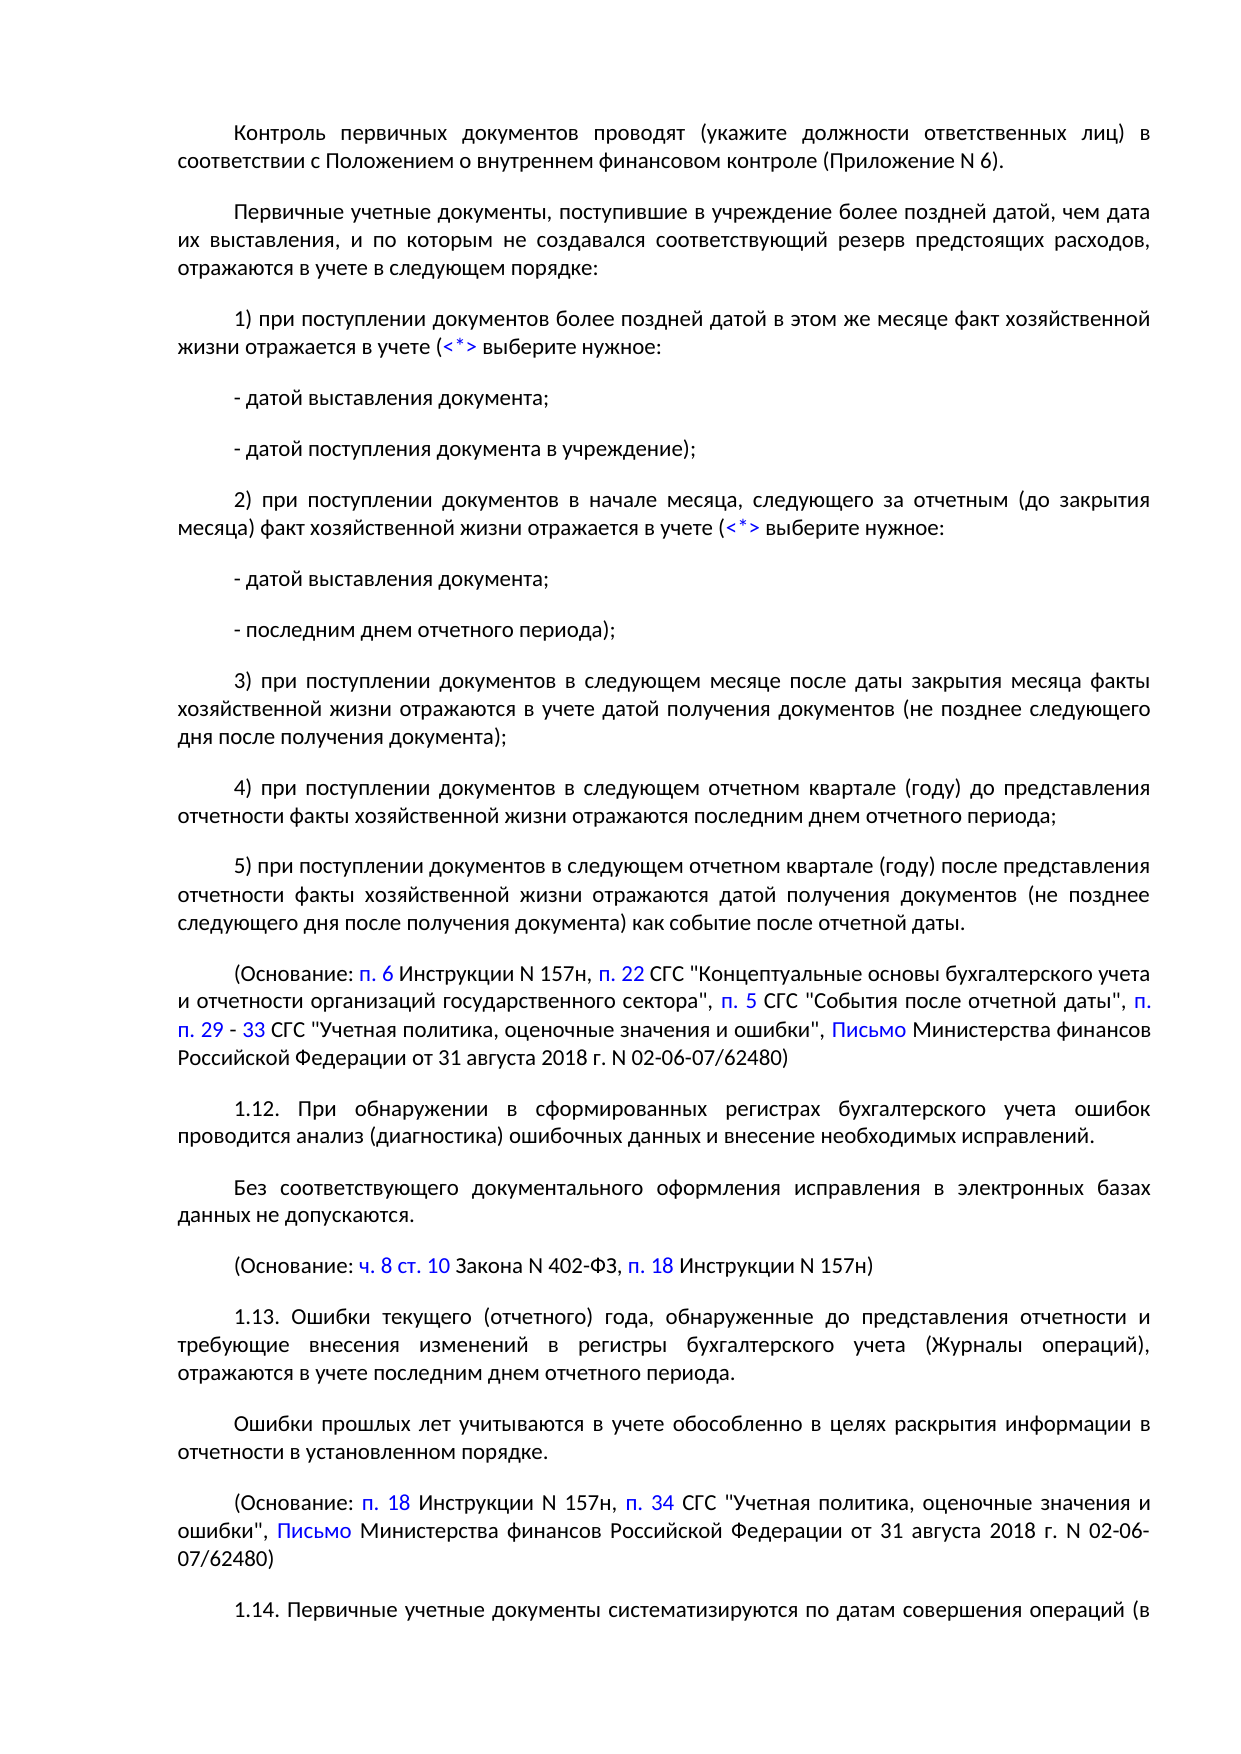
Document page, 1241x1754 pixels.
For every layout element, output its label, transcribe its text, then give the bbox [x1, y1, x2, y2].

text - датой выставления документа; [177, 564, 1152, 592]
text 2) при поступлении документов в начале месяца, следующего за отчетным (до закрытия месяца) факт хозяйственной жизни отражается в учете (<*> выберите нужное: [177, 485, 1152, 541]
text Ошибки прошлых лет учитываются в учете обособленно в целях раскрытия информации в отчетности в установленном порядке. [177, 1409, 1152, 1466]
text - датой выставления документа; [177, 383, 1152, 411]
text Первичные учетные документы, поступившие в учреждение более поздней датой, чем дата их выставления, и по которым не создавался соответствующий резерв предстоящих расходов, отражаются в учете в следующем порядке: [177, 197, 1152, 281]
text Без соответствующего документального оформления исправления в электронных базах данных не допускаются. [177, 1173, 1152, 1229]
text (Основание: ч. 8 ст. 10 Закона N 402-ФЗ, п. 18 Инструкции N 157н) [177, 1252, 1152, 1279]
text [177, 1595, 1152, 1623]
text - датой поступления документа в учреждение); [177, 434, 1152, 462]
text 4) при поступлении документов в следующем отчетном квартале (году) до представления отчетности факты хозяйственной жизни отражаются последним днем отчетного периода; [177, 773, 1152, 829]
text (Основание: п. 6 Инструкции N 157н, п. 22 СГС "Концептуальные основы бухгалтерского учета и отчетности организаций государственного сектора", п. 5 СГС "События после отчетной даты", п. п. 29 - 33 СГС "Учетная политика, оценочные значения и ошибки", Письмо Министерства финансов Российской Федерации от 31 августа 2018 г. N 02-06-07/62480) [177, 959, 1152, 1071]
text Контроль первичных документов проводят (укажите должности ответственных лиц) в соответствии с Положением о внутреннем финансовом контроле (Приложение N 6). [177, 118, 1152, 174]
text 3) при поступлении документов в следующем месяце после даты закрытия месяца факты хозяйственной жизни отражаются в учете датой получения документов (не позднее следующего дня после получения документа); [177, 666, 1152, 750]
text (Основание: п. 18 Инструкции N 157н, п. 34 СГС "Учетная политика, оценочные значения и ошибки", Письмо Министерства финансов Российской Федерации от 31 августа 2018 г. N 02-06-07/62480) [177, 1488, 1152, 1572]
text 1.13. Ошибки текущего (отчетного) года, обнаруженные до представления отчетности и требующие внесения изменений в регистры бухгалтерского учета (Журналы операций), отражаются в учете последним днем отчетного периода. [177, 1302, 1152, 1387]
text 1) при поступлении документов более поздней датой в этом же месяце факт хозяйственной жизни отражается в учете (<*> выберите нужное: [177, 304, 1152, 360]
text - последним днем отчетного периода); [177, 615, 1152, 643]
text 5) при поступлении документов в следующем отчетном квартале (году) после представления отчетности факты хозяйственной жизни отражаются датой получения документов (не позднее следующего дня после получения документа) как событие после отчетной даты. [177, 852, 1152, 936]
text 1.12. При обнаружении в сформированных регистрах бухгалтерского учета ошибок проводится анализ (диагностика) ошибочных данных и внесение необходимых исправлений. [177, 1094, 1152, 1150]
